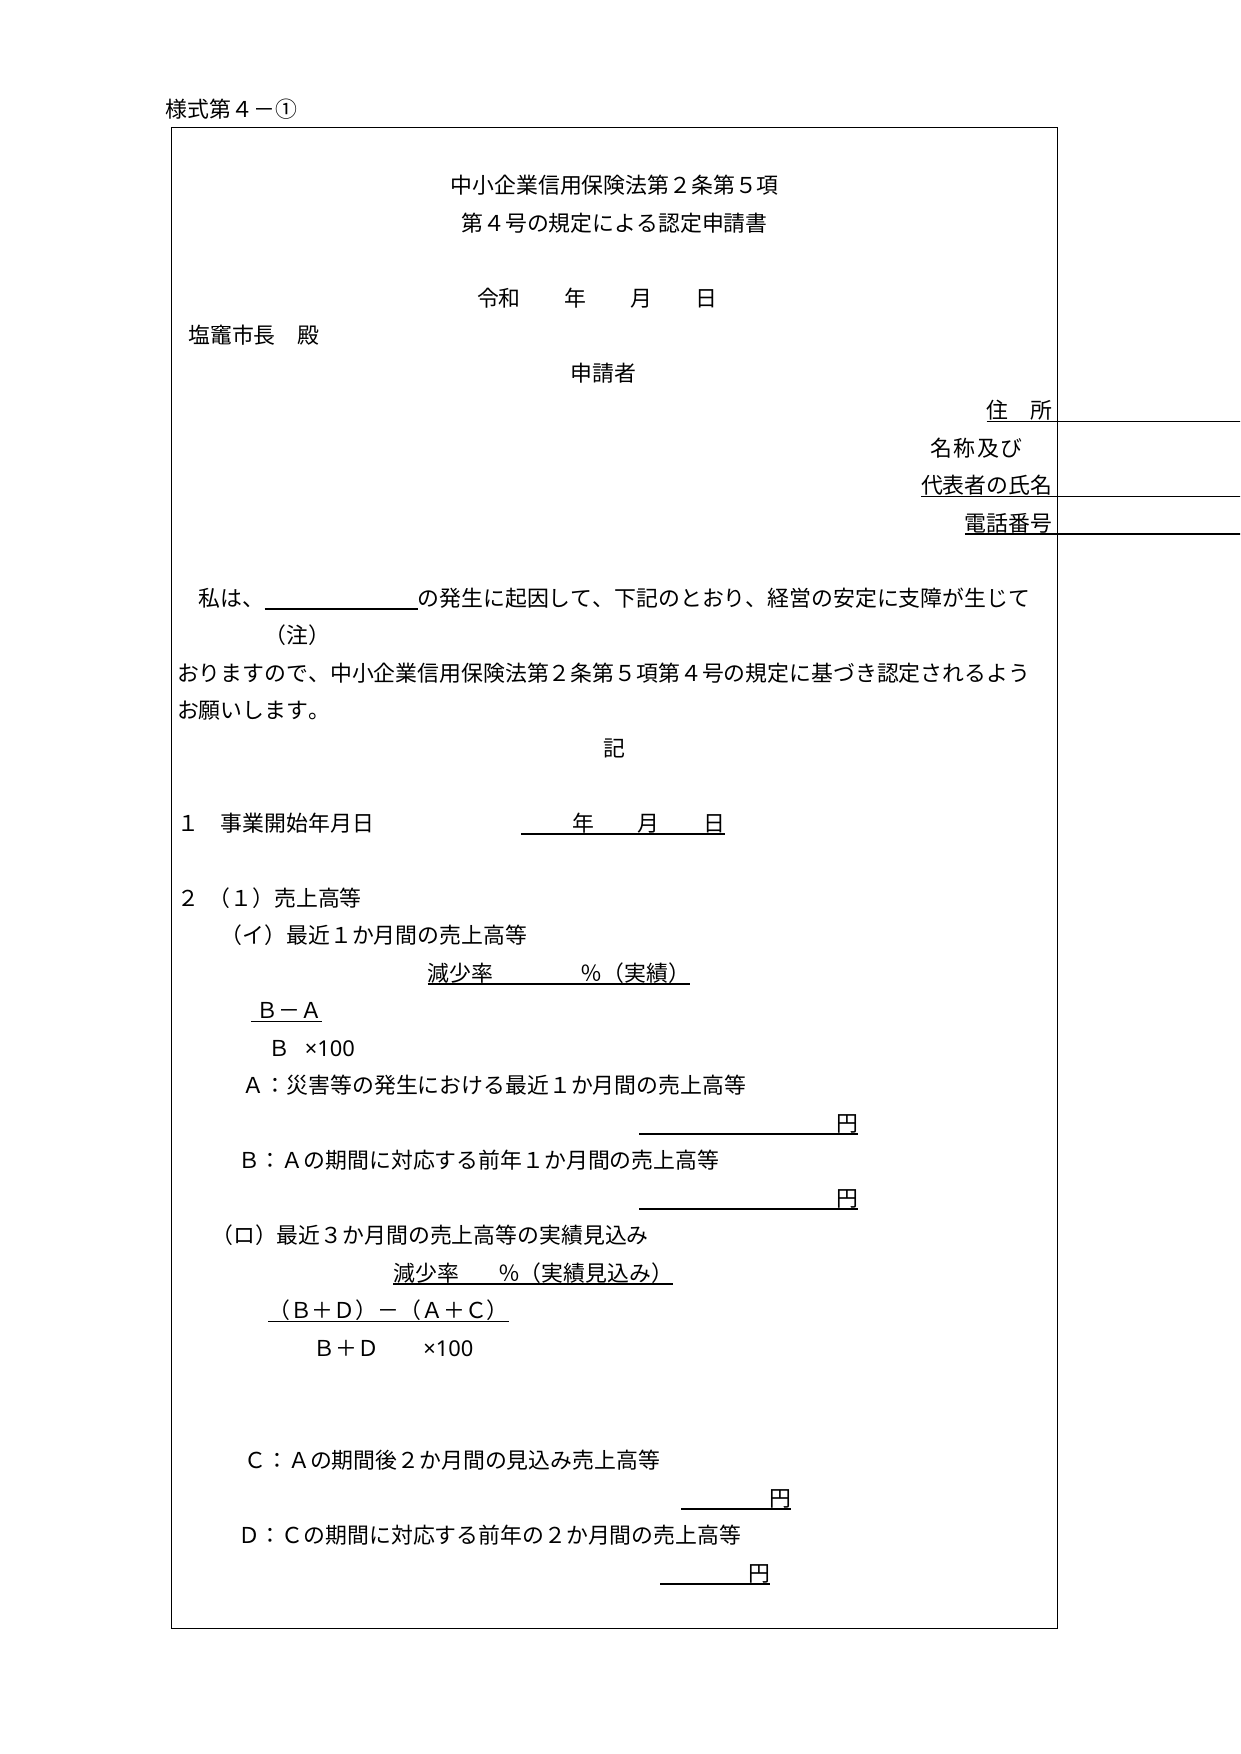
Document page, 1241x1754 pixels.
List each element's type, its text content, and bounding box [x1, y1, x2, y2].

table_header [172, 128, 1057, 1628]
text 様式第４－① [165, 89, 1075, 127]
